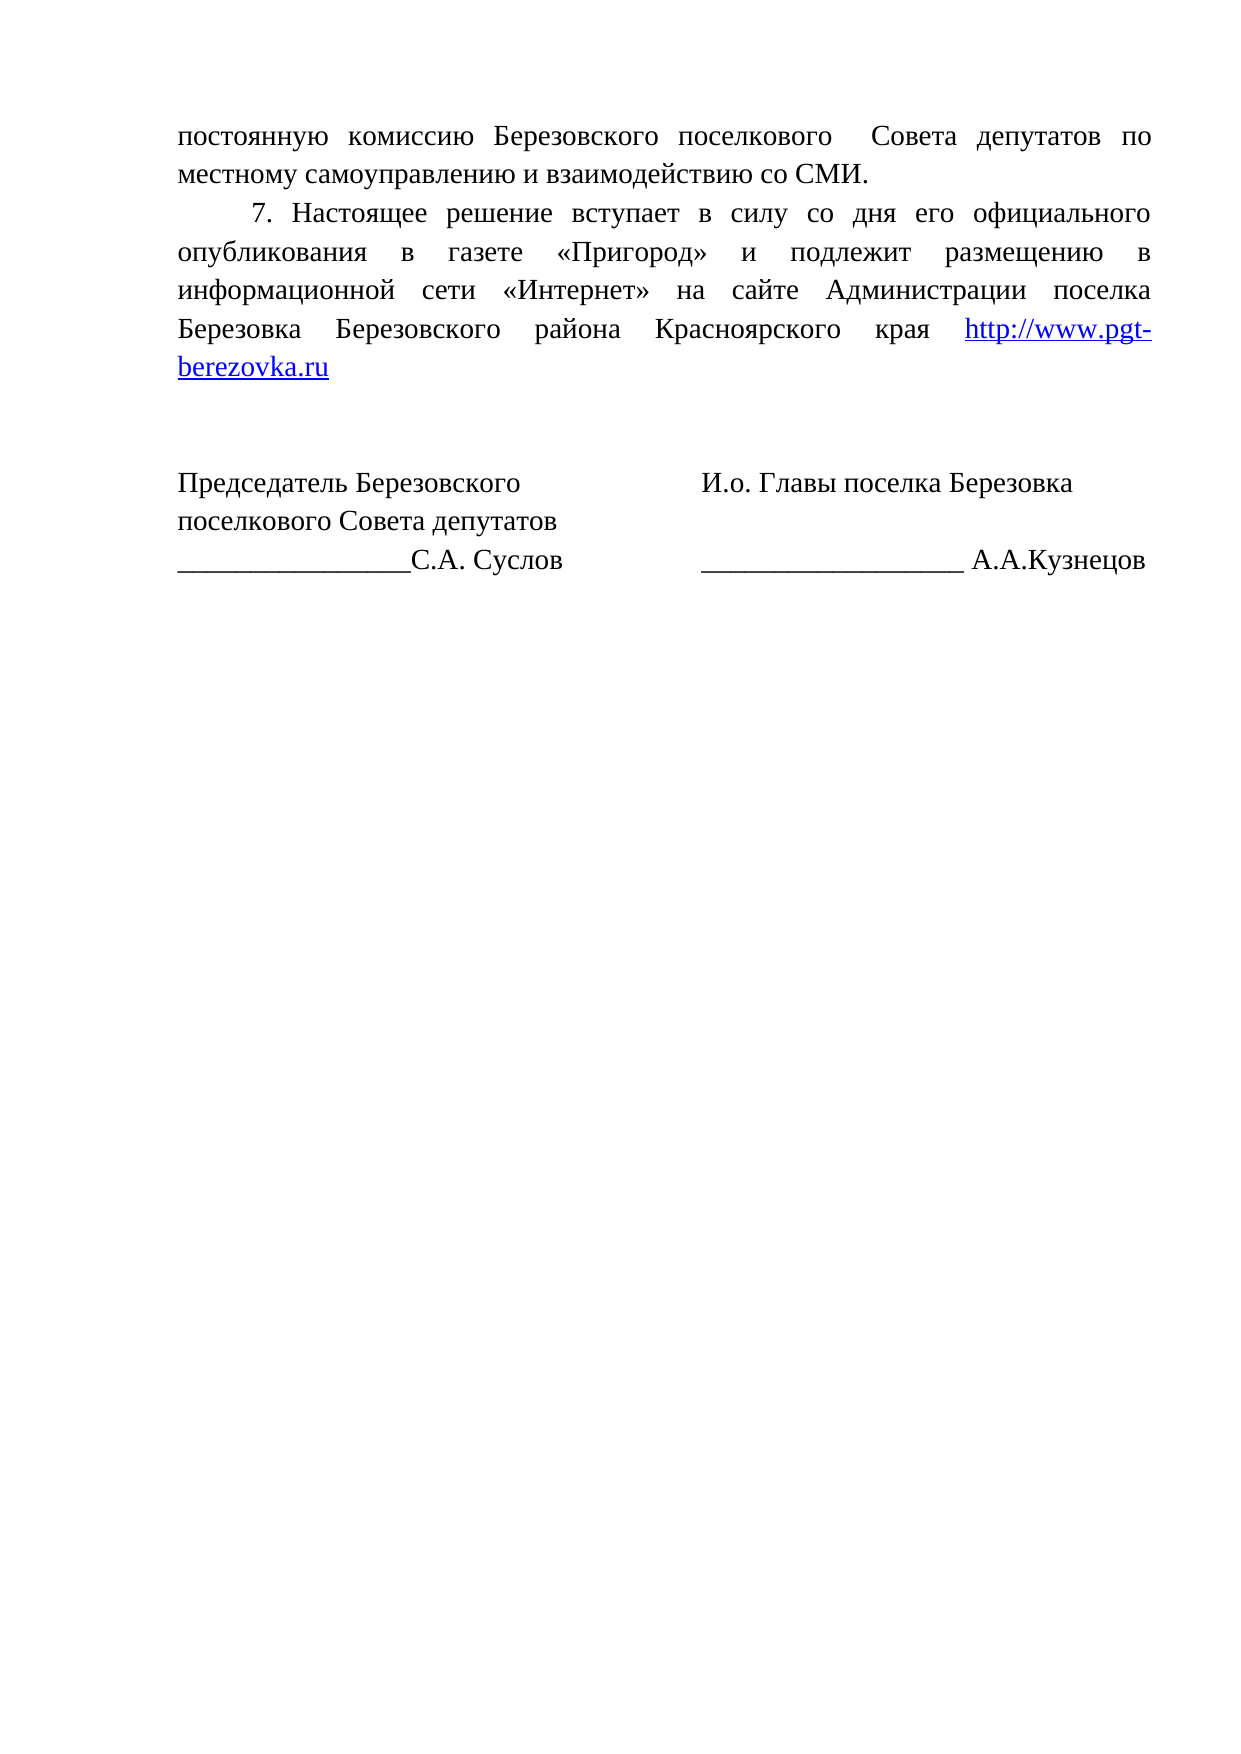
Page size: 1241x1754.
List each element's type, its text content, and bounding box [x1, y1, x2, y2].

text ________________С.А. Суслов [177, 542, 627, 576]
text И.о. Главы поселка Березовка [701, 465, 1152, 498]
text __________________ А.А.Кузнецов [701, 542, 1152, 576]
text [177, 118, 1152, 190]
text поселкового Совета депутатов [177, 503, 627, 537]
text Председатель Березовского [177, 465, 627, 498]
text 7. Настоящее решение вступает в силу со дня его официального опубликования в газете «Пригород» и подлежит размещению в информационной сети «Интернет» на сайте Администрации поселка Березовка Березовского района Красноярского края http://www.pgt-berezovka.ru [177, 195, 1152, 383]
